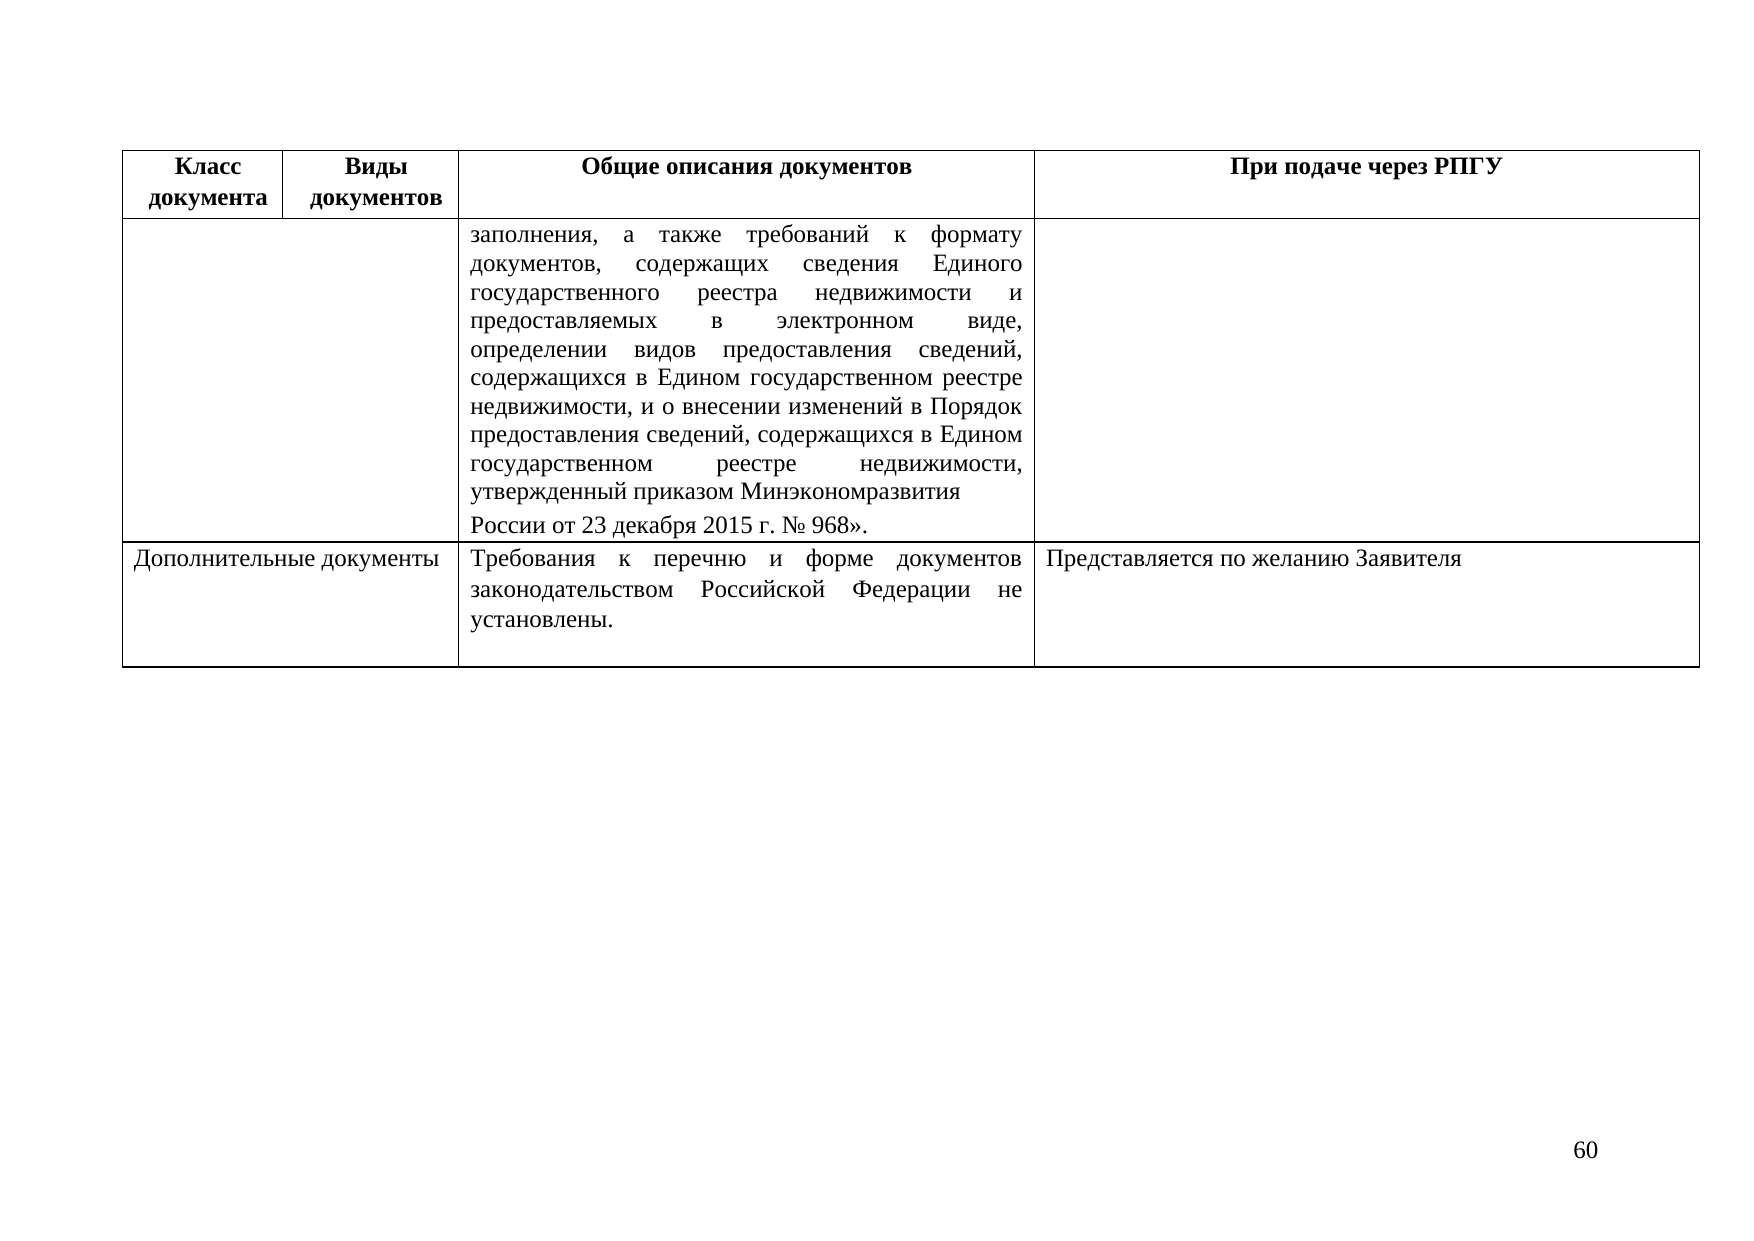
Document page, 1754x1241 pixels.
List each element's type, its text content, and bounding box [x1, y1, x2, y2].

table_cell [1035, 219, 1699, 541]
table_cell Представляется по желанию Заявителя [1035, 543, 1699, 666]
table_cell Требования к перечню и форме документов законодательством Российской Федерации не установлены. [459, 543, 1034, 666]
table_header Общие описания документов [459, 151, 1034, 218]
table_cell Дополнительные документы [123, 543, 458, 666]
table_header При подаче через РПГУ [1035, 151, 1699, 218]
table_header Виды документов [283, 151, 458, 218]
table_cell заполнения, а также требований к формату документов, содержащих сведения Единого государственного реестра недвижимости и предоставляемых в электронном виде, определении видов предоставления сведений, содержащихся в Едином государственном реестре недвижимости, и о внесении изменений в Порядок предоставления сведений, содержащихся в Едином государственном реестре недвижимости, утвержденный приказом Минэкономразвития России от 23 декабря 2015 г. № 968». [459, 219, 1034, 541]
table_cell [123, 219, 458, 541]
table_header Класс документа [123, 151, 282, 218]
